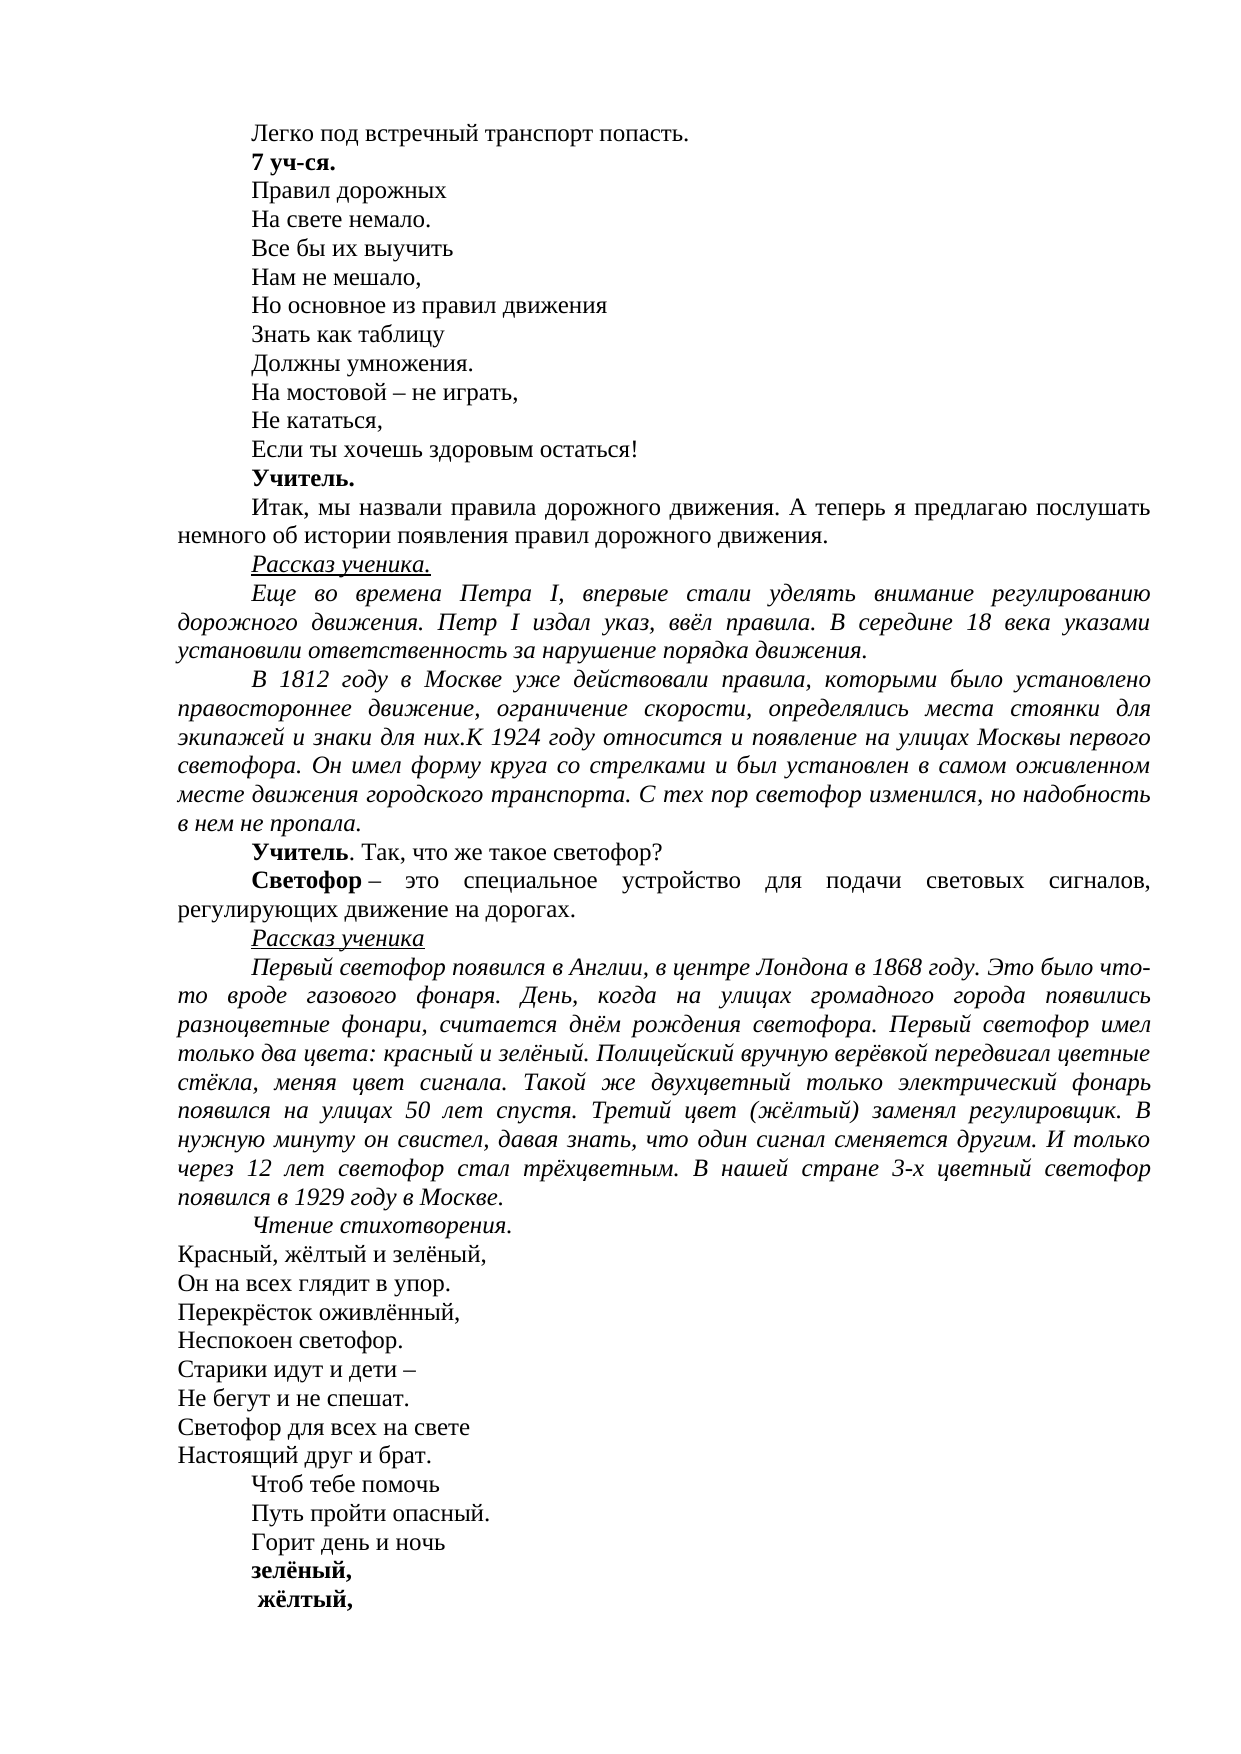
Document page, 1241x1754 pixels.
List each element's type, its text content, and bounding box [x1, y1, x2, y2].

text Красный, жёлтый и зелёный, Он на всех глядит в упор. Перекрёсток оживлённый, Неспокоен светофор. Старики идут и дети – Не бегут и не спешат. Светофор для всех на свете Настоящий друг и брат. [177, 1239, 1152, 1469]
text Рассказ ученика [177, 923, 1152, 952]
text Горит день и ночь [177, 1527, 1152, 1556]
text Правил дорожных [177, 176, 1152, 204]
text На свете немало. [177, 204, 1152, 233]
text В 1812 году в Москве уже действовали правила, которыми было установлено правостороннее движение, ограничение скорости, определялись места стоянки для экипажей и знаки для них.К 1924 году относится и появление на улицах Москвы первого светофора. Он имел форму круга со стрелками и был установлен в самом оживленном месте движения городского транспорта. С тех пор светофор изменился, но надобность в нем не пропала. [177, 664, 1152, 837]
text Должны умножения. [177, 348, 1152, 377]
text Нам не мешало, [177, 262, 1152, 291]
text Не кататься, [177, 406, 1152, 434]
text Но основное из правил движения [177, 291, 1152, 319]
text Рассказ ученика. [177, 549, 1152, 578]
text Первый светофор появился в Англии, в центре Лондона в 1868 году. Это было что-то вроде газового фонаря. День, когда на улицах громадного города появились разноцветные фонари, считается днём рождения светофора. Первый светофор имел только два цвета: красный и зелёный. Полицейский вручную верёвкой передвигал цветные стёкла, меняя цвет сигнала. Такой же двухцветный только электрический фонарь появился на улицах 50 лет спустя. Третий цвет (жёлтый) заменял регулировщик. В нужную минуту он свистел, давая знать, что один сигнал сменяется другим. И только через 12 лет светофор стал трёхцветным. В нашей стране 3-х цветный светофор появился в 1929 году в Москве. [177, 952, 1152, 1211]
text жёлтый, [177, 1584, 1152, 1613]
text Учитель. [177, 463, 1152, 492]
text Учитель. Так, что же такое светофор? [177, 837, 1152, 866]
text Еще во времена Петра I, впервые стали уделять внимание регулированию дорожного движения. Петр I издал указ, ввёл правила. В середине 18 века указами установили ответственность за нарушение порядка движения. [177, 578, 1152, 664]
text зелёный, [177, 1556, 1152, 1584]
text Чтоб тебе помочь [177, 1469, 1152, 1498]
text Путь пройти опасный. [177, 1498, 1152, 1527]
text Легко под встречный транспорт попасть. [177, 118, 1152, 147]
text На мостовой – не играть, [177, 377, 1152, 406]
text Знать как таблицу [177, 319, 1152, 348]
text 7 уч-ся. [177, 147, 1152, 176]
text Итак, мы назвали правила дорожного движения. А теперь я предлагаю послушать немного об истории появления правил дорожного движения. [177, 492, 1152, 549]
text Если ты хочешь здоровым остаться! [177, 434, 1152, 463]
text Чтение стихотворения. [177, 1211, 1152, 1239]
text Все бы их выучить [177, 233, 1152, 262]
text Светофор – это специальное устройство для подачи световых сигналов, регулирующих движение на дорогах. [177, 866, 1152, 923]
